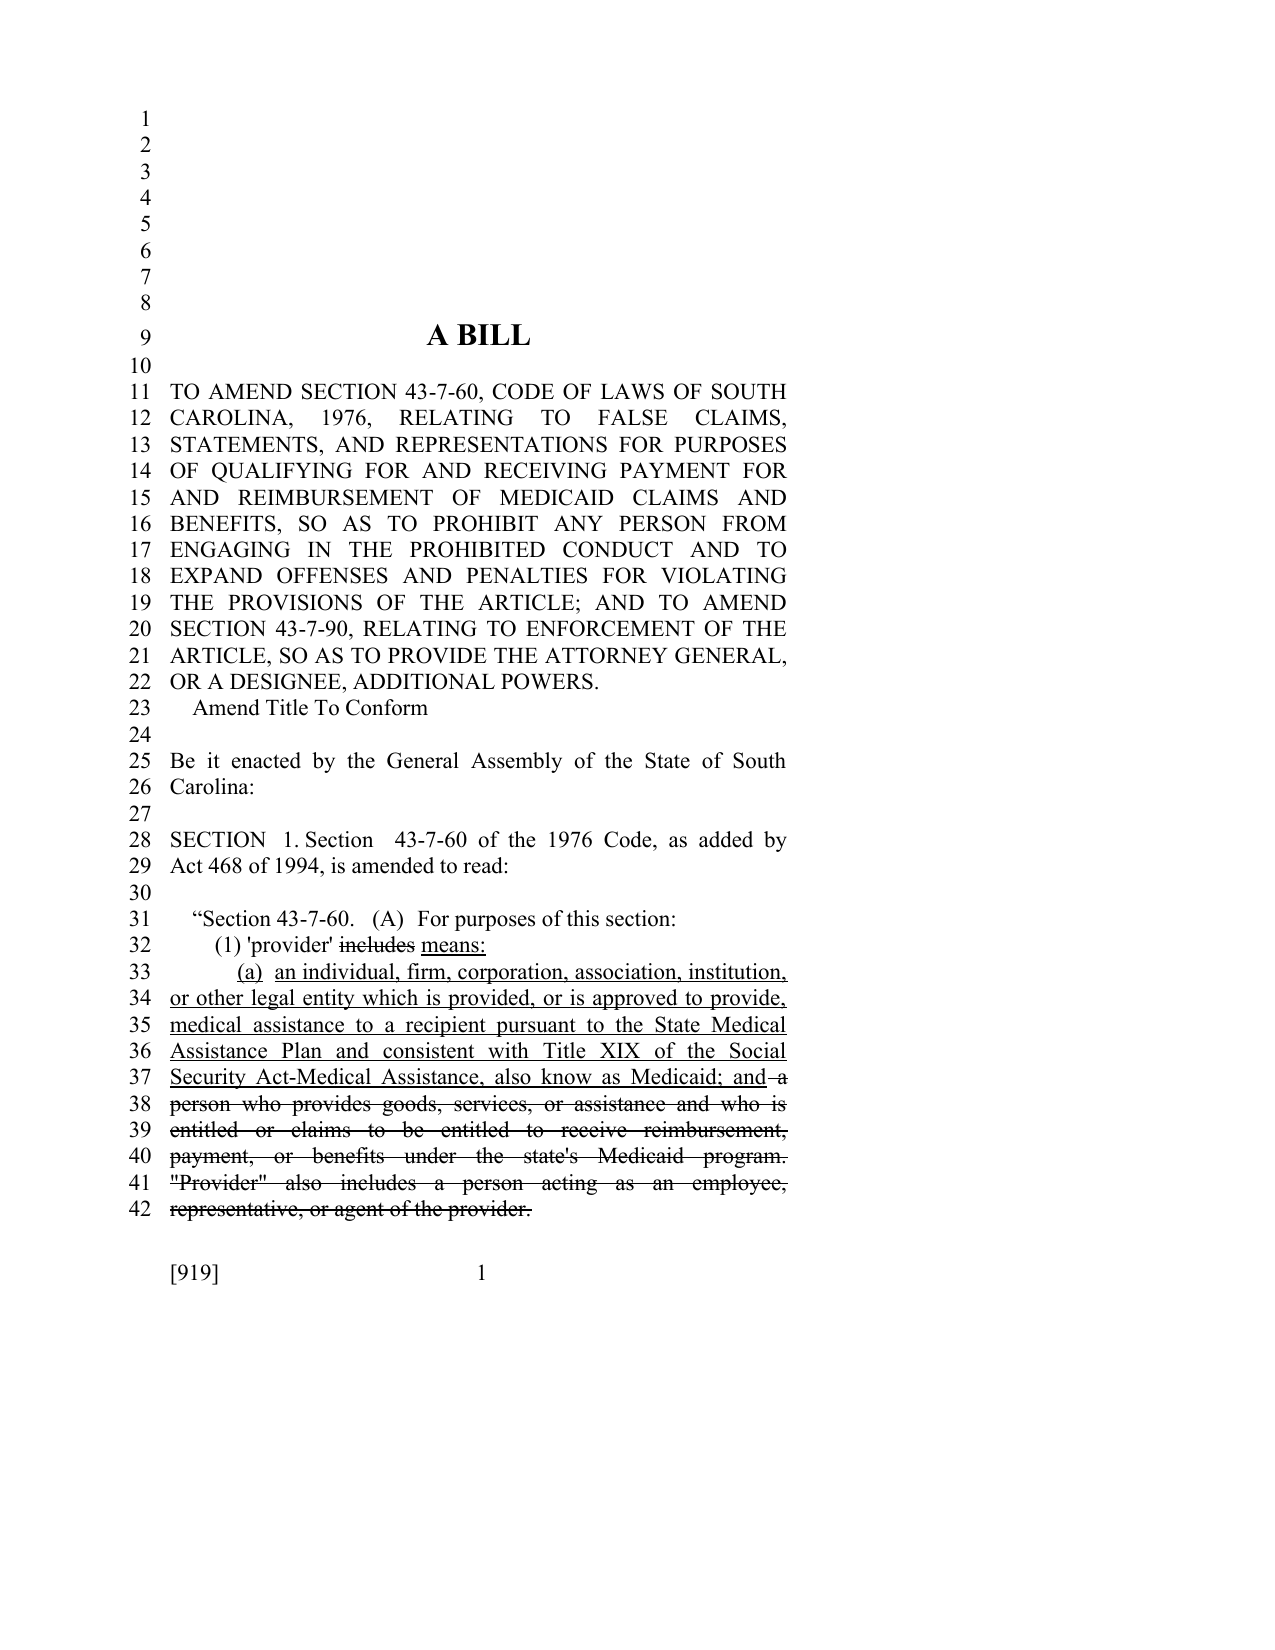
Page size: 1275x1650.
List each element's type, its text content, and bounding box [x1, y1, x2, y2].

text TO AMEND SECTION 43-7-60, CODE OF LAWS OF SOUTH CAROLINA, 1976, RELATING TO FALSE CLAIMS, STATEMENTS, AND REPRESENTATIONS FOR PURPOSES OF QUALIFYING FOR AND RECEIVING PAYMENT FOR AND REIMBURSEMENT OF MEDICAID CLAIMS AND BENEFITS, SO AS TO PROHIBIT ANY PERSON FROM ENGAGING IN THE PROHIBITED CONDUCT AND TO EXPAND OFFENSES AND PENALTIES FOR VIOLATING THE PROVISIONS OF THE ARTICLE; AND TO AMEND SECTION 43-7-90, RELATING TO ENFORCEMENT OF THE ARTICLE, SO AS TO PROVIDE THE ATTORNEY GENERAL, OR A DESIGNEE, ADDITIONAL POWERS. [169, 378, 787, 694]
text Be it enacted by the General Assembly of the State of South Carolina: [169, 747, 787, 800]
text (1) 'provider' includes means: [169, 932, 787, 958]
text SECTION 1. Section 43-7-60 of the 1976 Code, as added by Act 468 of 1994, is amended to read: [169, 826, 787, 879]
text Amend Title To Conform [169, 694, 787, 721]
text “Section 43-7-60. (A) For purposes of this section: [169, 905, 787, 932]
text A BILL [169, 316, 787, 352]
